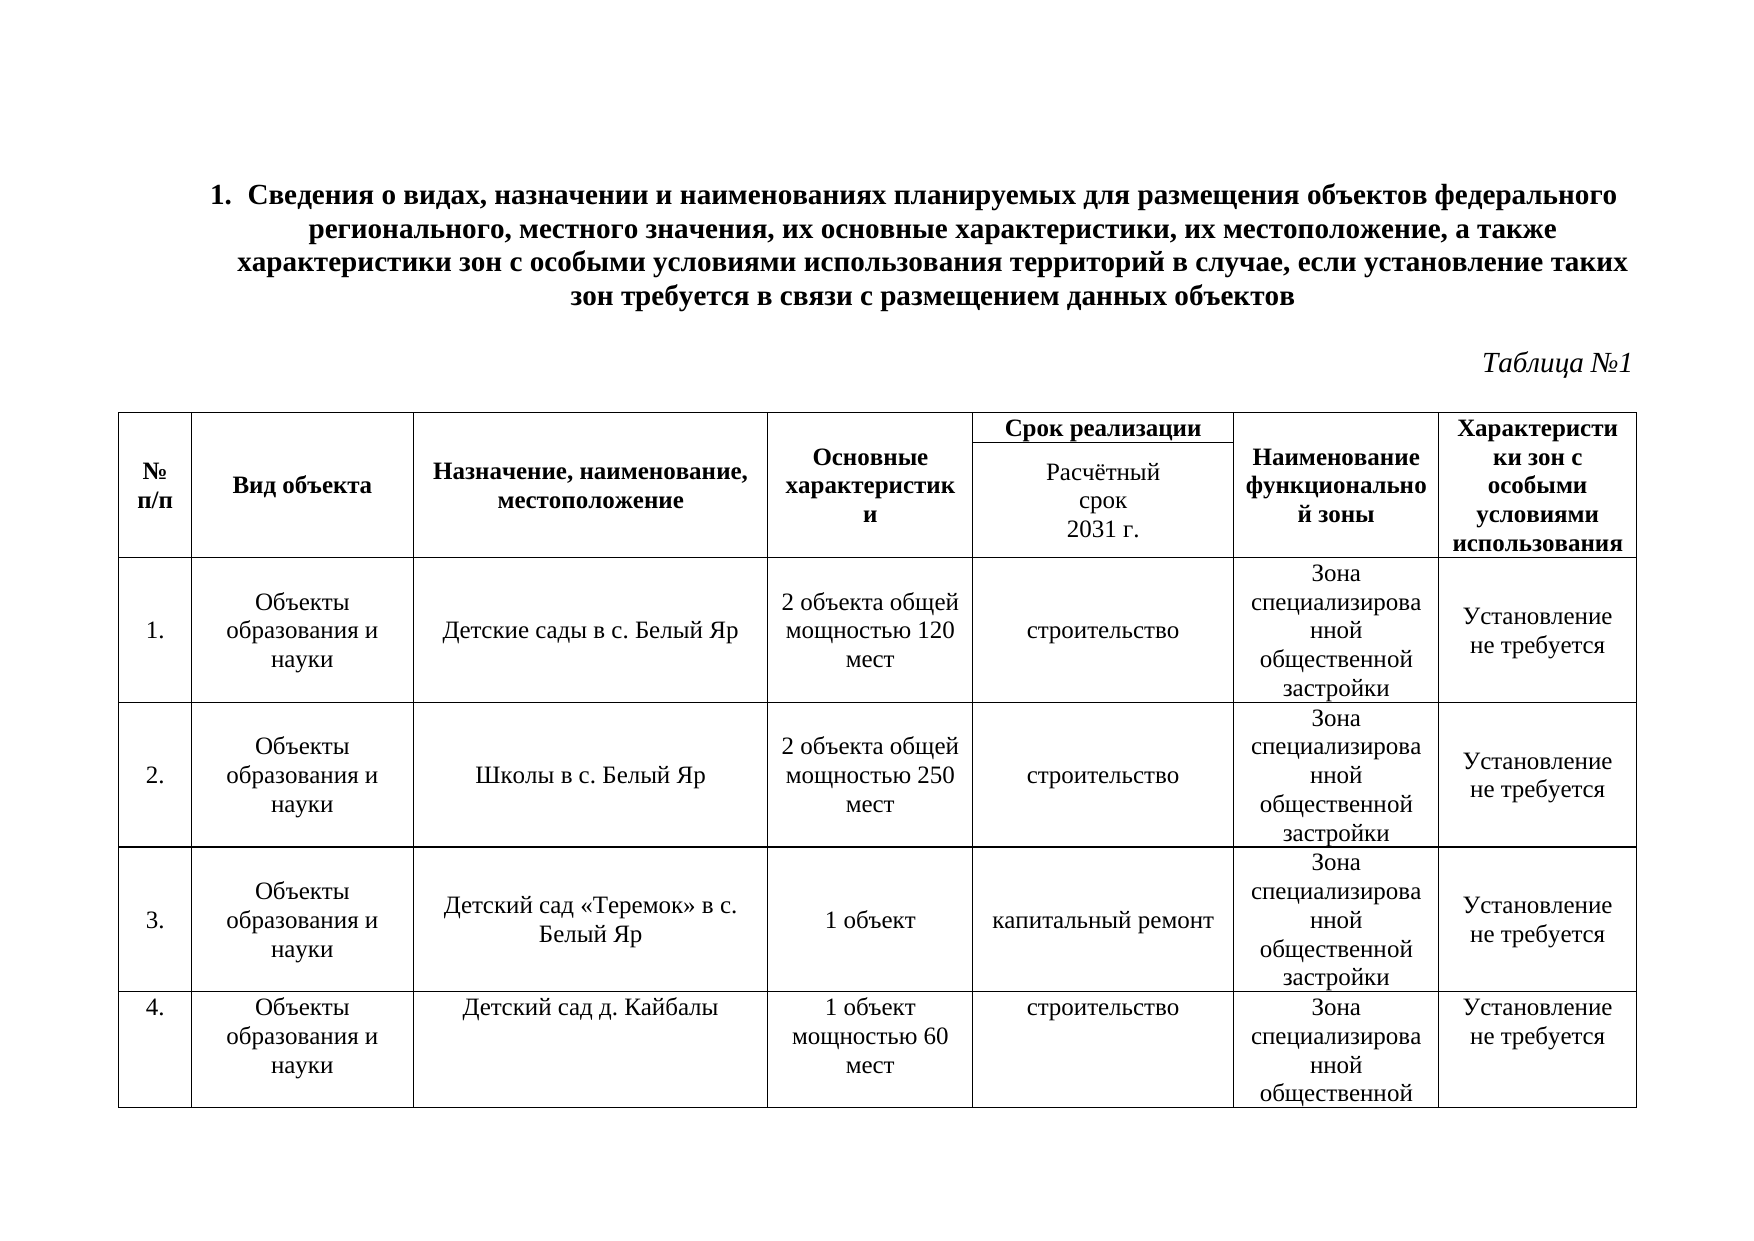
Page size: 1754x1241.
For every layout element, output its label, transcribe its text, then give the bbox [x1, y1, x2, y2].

table_cell [119, 703, 191, 846]
table_cell Детский сад д. Кайбалы [414, 992, 767, 1107]
table_cell Установление не требуется [1439, 992, 1636, 1107]
table_header № п/п [119, 413, 191, 557]
table_cell строительство [973, 558, 1233, 702]
table_cell 2 объекта общей мощностью 250 мест [768, 703, 972, 846]
subtitle Сведения о видах, назначении и наименованиях планируемых для размещения объектов федерального регионального, местного значения, их основные характеристики, их местоположение, а также характеристики зон с особыми условиями использования территорий в случае, если установление таких зон требуется в связи с размещением данных объектов [192, 177, 1636, 311]
table_header Основные характеристики [768, 413, 972, 557]
table_header Назначение, наименование, местоположение [414, 413, 767, 557]
table_cell Зона специализированной общественной застройки [1234, 848, 1438, 991]
table_header Вид объекта [192, 413, 413, 557]
table_cell Зона специализированной общественной застройки [1234, 558, 1438, 702]
table_cell Объекты образования и науки [192, 992, 413, 1107]
table_cell Детский сад «Теремок» в с. Белый Яр [414, 848, 767, 991]
table_cell Объекты образования и науки [192, 848, 413, 991]
table_cell [119, 992, 191, 1107]
table_cell Установление не требуется [1439, 848, 1636, 991]
table_cell Установление не требуется [1439, 703, 1636, 846]
table_cell Объекты образования и науки [192, 558, 413, 702]
table_cell Школы в с. Белый Яр [414, 703, 767, 846]
text Таблица №1 [118, 345, 1636, 378]
table_cell [119, 848, 191, 991]
table_cell 1 объект мощностью 60 мест [768, 992, 972, 1107]
table_cell капитальный ремонт [973, 848, 1233, 991]
table_cell [119, 558, 191, 702]
table_cell Зона специализированной общественной застройки [1234, 992, 1438, 1107]
table_header Наименование функциональной зоны [1234, 413, 1438, 557]
table_cell строительство [973, 992, 1233, 1107]
table_header Срок реализации [973, 413, 1233, 442]
table_cell Расчётный срок 2031 г. [973, 443, 1233, 557]
table_cell 2 объекта общей мощностью 120 мест [768, 558, 972, 702]
table_cell 1 объект [768, 848, 972, 991]
table_cell Установление не требуется [1439, 558, 1636, 702]
table_cell Детские сады в с. Белый Яр [414, 558, 767, 702]
table_cell строительство [973, 703, 1233, 846]
table_header Характеристики зон с особыми условиями использования [1439, 413, 1636, 557]
table_cell Объекты образования и науки [192, 703, 413, 846]
table_cell Зона специализированной общественной застройки [1234, 703, 1438, 846]
